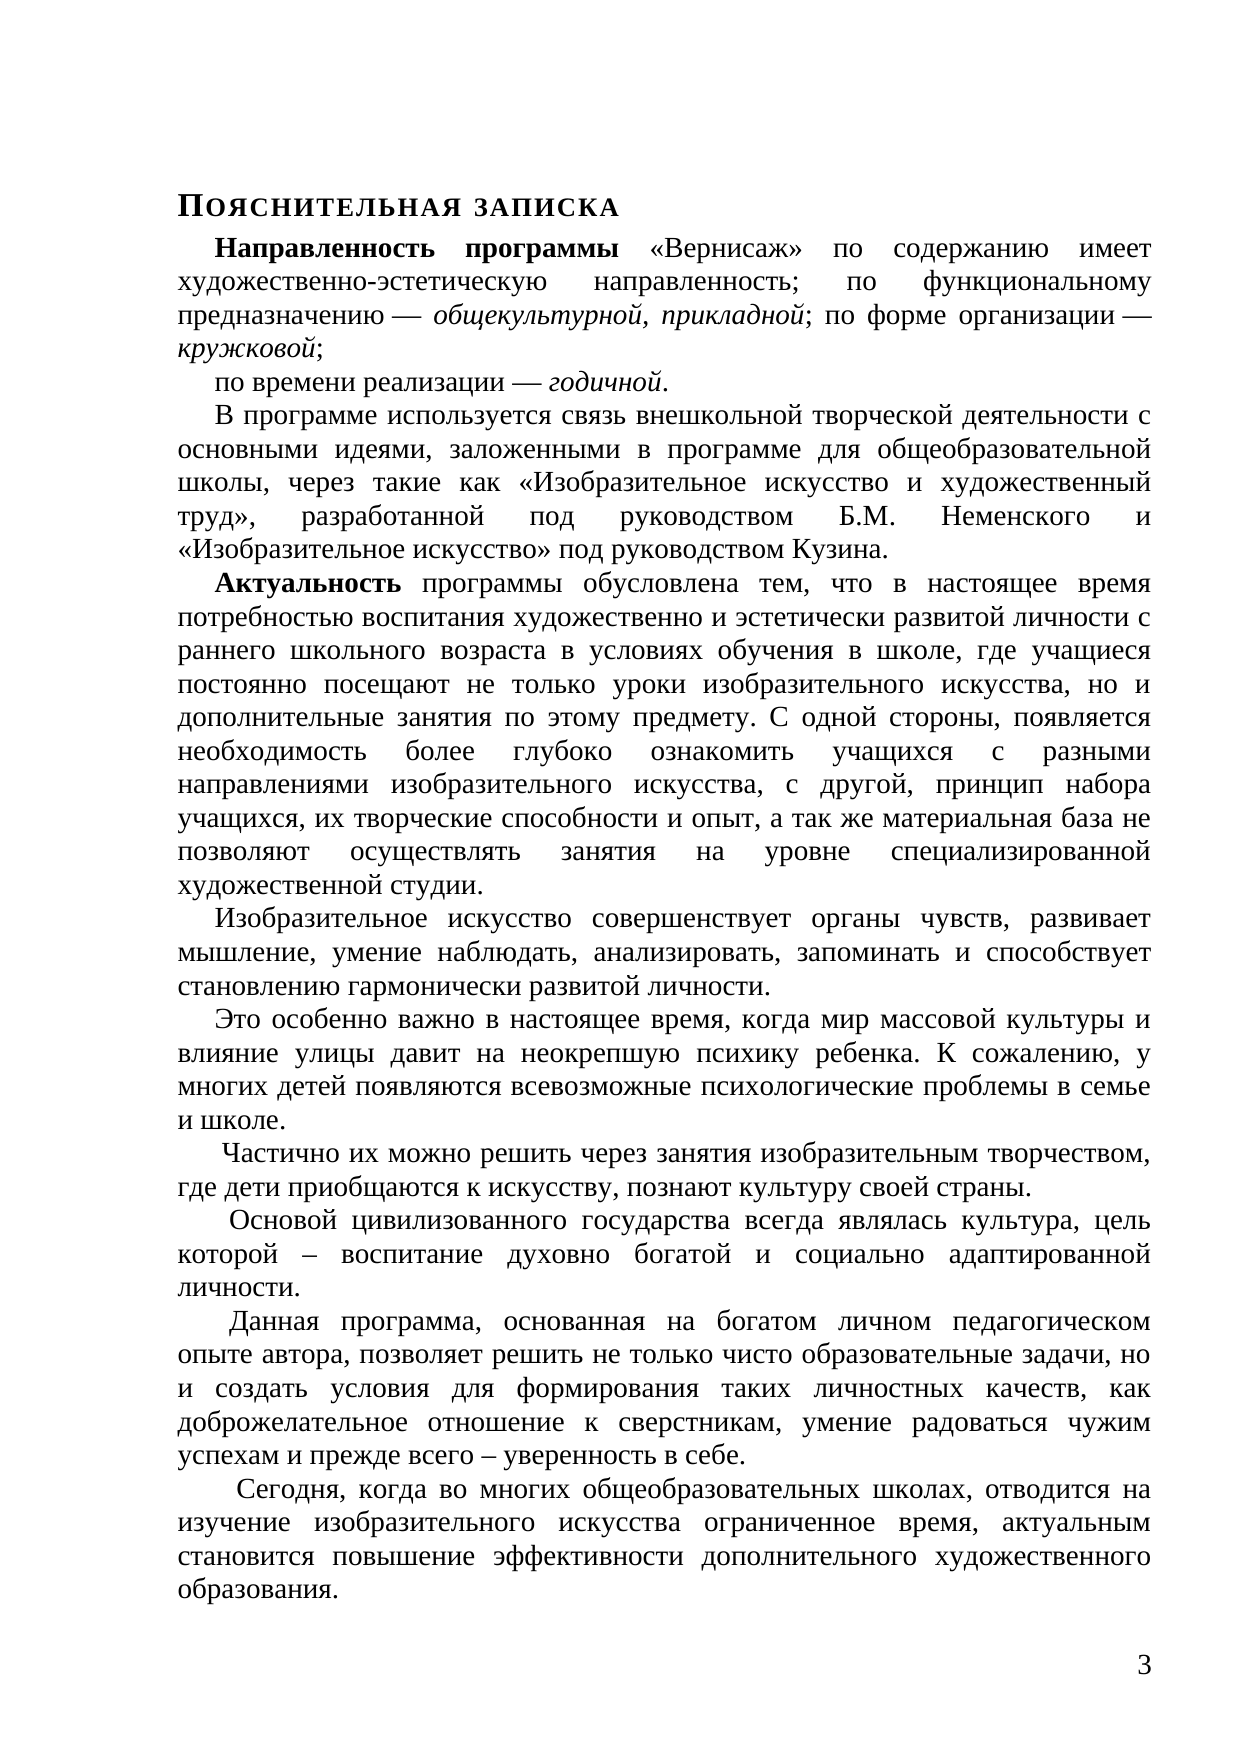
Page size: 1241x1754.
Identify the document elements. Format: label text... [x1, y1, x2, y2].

text В программе используется связь внешкольной творческой деятельности с основными идеями, заложенными в программе для общеобразовательной школы, через такие как «Изобразительное искусство и художественный труд», разработанной под руководством Б.М. Неменского и «Изобразительное искусство» под руководством Кузина. [177, 397, 1152, 565]
text Сегодня, когда во многих общеобразовательных школах, отводится на изучение изобразительного искусства ограниченное время, актуальным становится повышение эффективности дополнительного художественного образования. [177, 1471, 1152, 1605]
text Это особенно важно в настоящее время, когда мир массовой культуры и влияние улицы давит на неокрепшую психику ребенка. К сожалению, у многих детей появляются всевозможные психологические проблемы в семье и школе. [177, 1001, 1152, 1135]
text Основой цивилизованного государства всегда являлась культура, цель которой – воспитание духовно богатой и социально адаптированной личности. [177, 1202, 1152, 1303]
text Данная программа, основанная на богатом личном педагогическом опыте автора, позволяет решить не только чисто образовательные задачи, но и создать условия для формирования таких личностных качеств, как доброжелательное отношение к сверстникам, умение радоваться чужим успехам и прежде всего – уверенность в себе. [177, 1303, 1152, 1471]
text Частично их можно решить через занятия изобразительным творчеством, где дети приобщаются к искусству, познают культуру своей страны. [177, 1135, 1152, 1202]
text по времени реализации — годичной. [177, 364, 1152, 397]
subtitle Пояснительная записка [177, 185, 1152, 223]
text Изобразительное искусство совершенствует органы чувств, развивает мышление, умение наблюдать, анализировать, запоминать и способствует становлению гармонически развитой личности. [177, 901, 1152, 1001]
text Актуальность программы обусловлена тем, что в настоящее время потребностью воспитания художественно и эстетически развитой личности с раннего школьного возраста в условиях обучения в школе, где учащиеся постоянно посещают не только уроки изобразительного искусства, но и дополнительные занятия по этому предмету. С одной стороны, появляется необходимость более глубоко ознакомить учащихся с разными направлениями изобразительного искусства, с другой, принцип набора учащихся, их творческие способности и опыт, а так же материальная база не позволяют осуществлять занятия на уровне специализированной художественной студии. [177, 565, 1152, 901]
text Направленность программы «Вернисаж» по содержанию имеет художественно-эстетическую направленность; по функциональному предназначению — общекультурной, прикладной; по форме организации — кружковой; [177, 230, 1152, 364]
